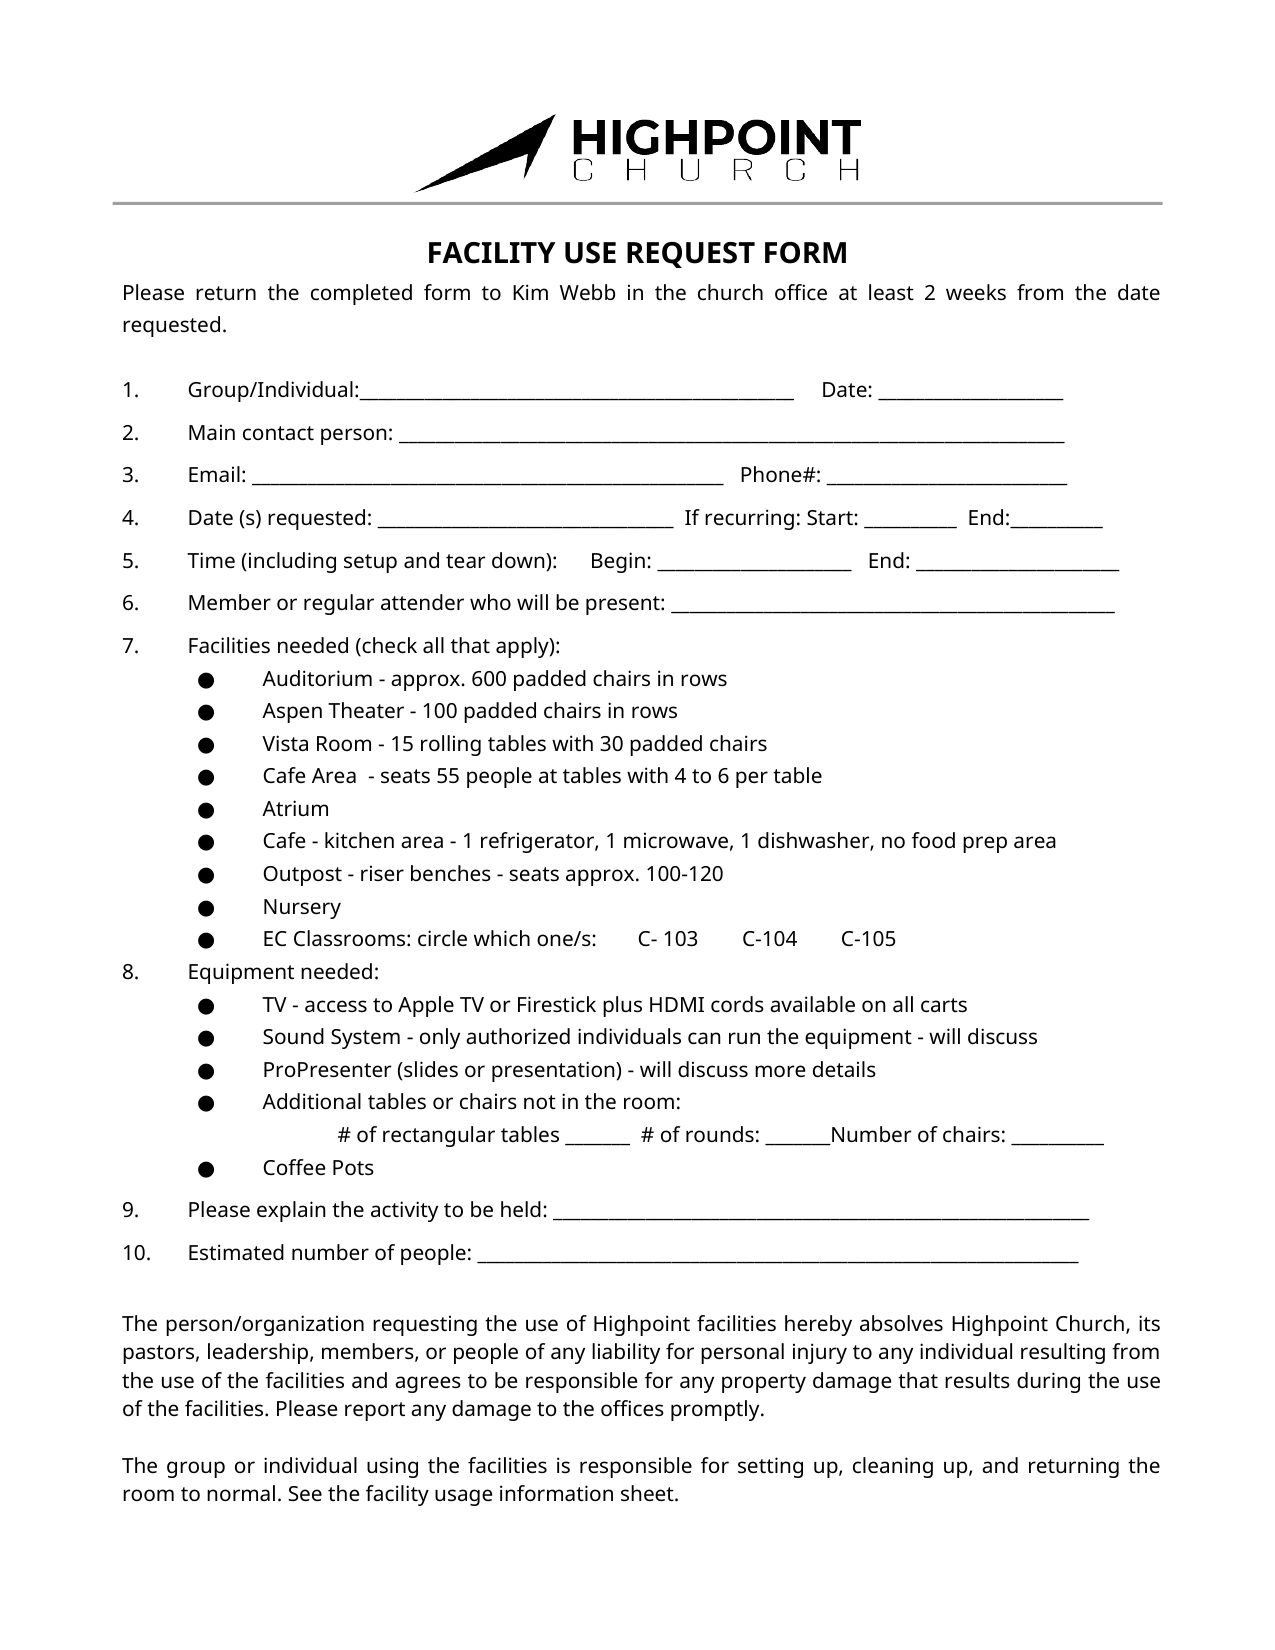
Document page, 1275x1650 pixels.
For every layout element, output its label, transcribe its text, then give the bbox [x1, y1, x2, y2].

list Nursery [197, 892, 1162, 920]
list Main contact person: ________________________________________________________________________ [122, 418, 1162, 446]
list Atrium [197, 794, 1162, 822]
list Cafe Area - seats 55 people at tables with 4 to 6 per table [197, 761, 1162, 790]
list Member or regular attender who will be present: ________________________________________________ [122, 588, 1162, 617]
text The person/organization requesting the use of Highpoint facilities hereby absolves Highpoint Church, its pastors, leadership, members, or people of any liability for personal injury to any individual resulting from the use of the facilities and agrees to be responsible for any property damage that results during the use of the facilities. Please report any damage to the offices promptly. [122, 1309, 1162, 1423]
list Vista Room - 15 rolling tables with 30 padded chairs [197, 729, 1162, 757]
list Auditorium - approx. 600 padded chairs in rows [197, 664, 1162, 692]
text # of rectangular tables _______ # of rounds: _______Number of chairs: __________ [262, 1120, 1162, 1148]
list Outpost - riser benches - seats approx. 100-120 [197, 859, 1162, 888]
list Sound System - only authorized individuals can run the equipment - will discuss [197, 1022, 1162, 1051]
text FACILITY USE REQUEST FORM [112, 232, 1162, 272]
list Additional tables or chairs not in the room: [197, 1087, 1162, 1116]
list Group/Individual:_______________________________________________ Date: ____________________ [122, 375, 1162, 404]
list Date (s) requested: ________________________________ If recurring: Start: __________ End:__________ [122, 503, 1162, 532]
list Estimated number of people: _________________________________________________________________ [122, 1238, 1162, 1266]
text The group or individual using the facilities is responsible for setting up, cleaning up, and returning the room to normal. See the facility usage information sheet. [122, 1451, 1162, 1508]
list Aspen Theater - 100 padded chairs in rows [197, 696, 1162, 725]
list Time (including setup and tear down): Begin: _____________________ End: ______________________ [122, 546, 1162, 574]
list Facilities needed (check all that apply): [122, 631, 1162, 659]
list TV - access to Apple TV or Firestick plus HDMI cords available on all carts [197, 990, 1162, 1018]
list Cafe - kitchen area - 1 refrigerator, 1 microwave, 1 dishwasher, no food prep area [197, 827, 1162, 855]
picture [413, 112, 862, 198]
list Email: ___________________________________________________ Phone#: __________________________ [122, 461, 1162, 489]
list ProPresenter (slides or presentation) - will discuss more details [197, 1055, 1162, 1083]
list Equipment needed: [122, 957, 1162, 986]
list EC Classrooms: circle which one/s: C- 103 C-104 C-105 [197, 924, 1162, 953]
list Coffee Pots [197, 1153, 1162, 1181]
text Please return the completed form to Kim Webb in the church office at least 2 weeks from the date requested. [122, 278, 1162, 339]
list Please explain the activity to be held: __________________________________________________________ [122, 1195, 1162, 1224]
